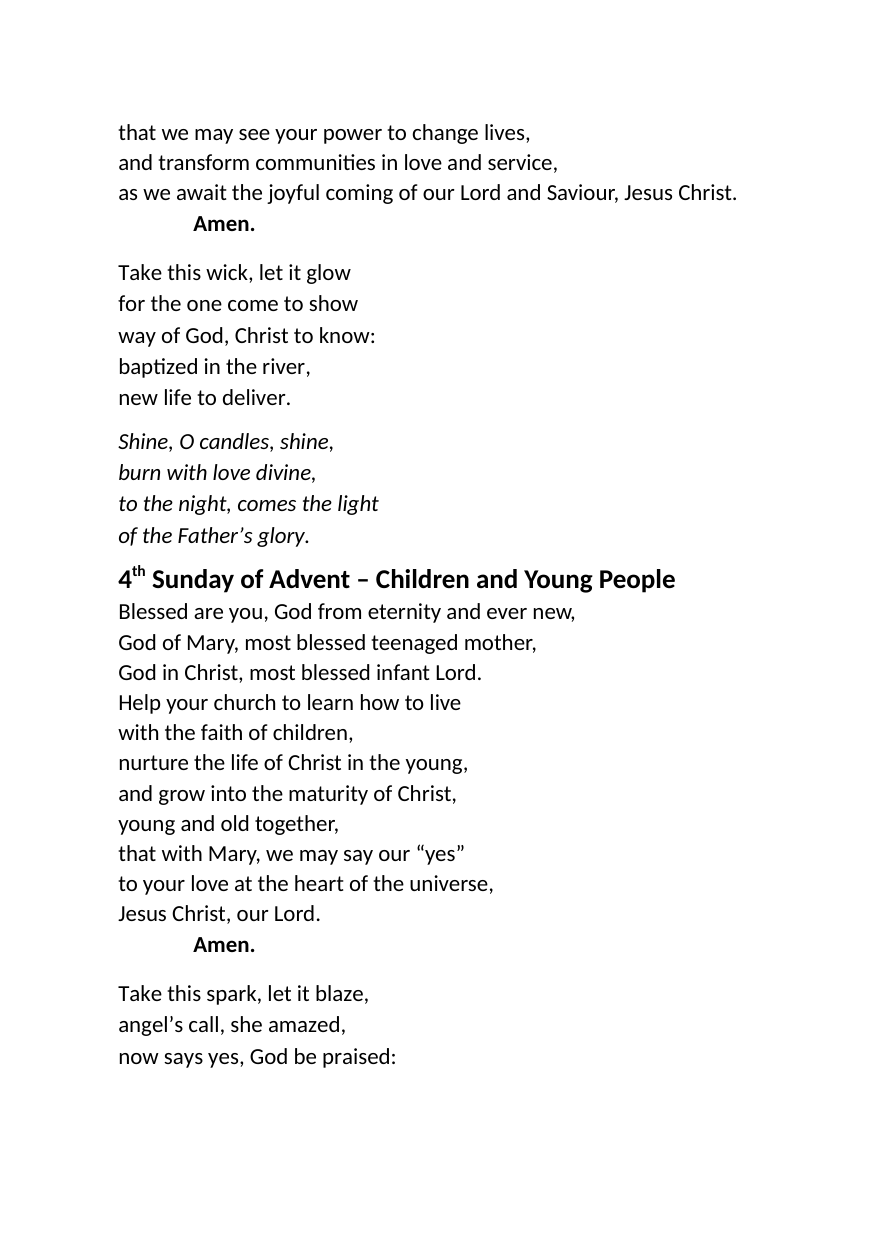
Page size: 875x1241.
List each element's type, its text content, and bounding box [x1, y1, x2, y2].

text Amen. [118, 930, 756, 958]
text Blessed are you, God from eternity and ever new, God of Mary, most blessed teenaged mother, God in Christ, most blessed infant Lord. Help your church to learn how to live with the faith of children, nurture the life of Christ in the young, and grow into the maturity of Christ, young and old together, that with Mary, we may say our “yes” to your love at the heart of the universe, Jesus Christ, our Lord. [118, 597, 756, 928]
subtitle 4th Sunday of Advent – Children and Young People [118, 562, 756, 595]
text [118, 118, 756, 207]
text Take this wick, let it glow for the one come to show way of God, Christ to know: baptized in the river, new life to deliver. [118, 256, 756, 412]
text Amen. [118, 209, 756, 237]
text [118, 977, 756, 1070]
text Shine, O candles, shine, burn with love divine, to the night, comes the light of the Father’s glory. [118, 424, 756, 549]
